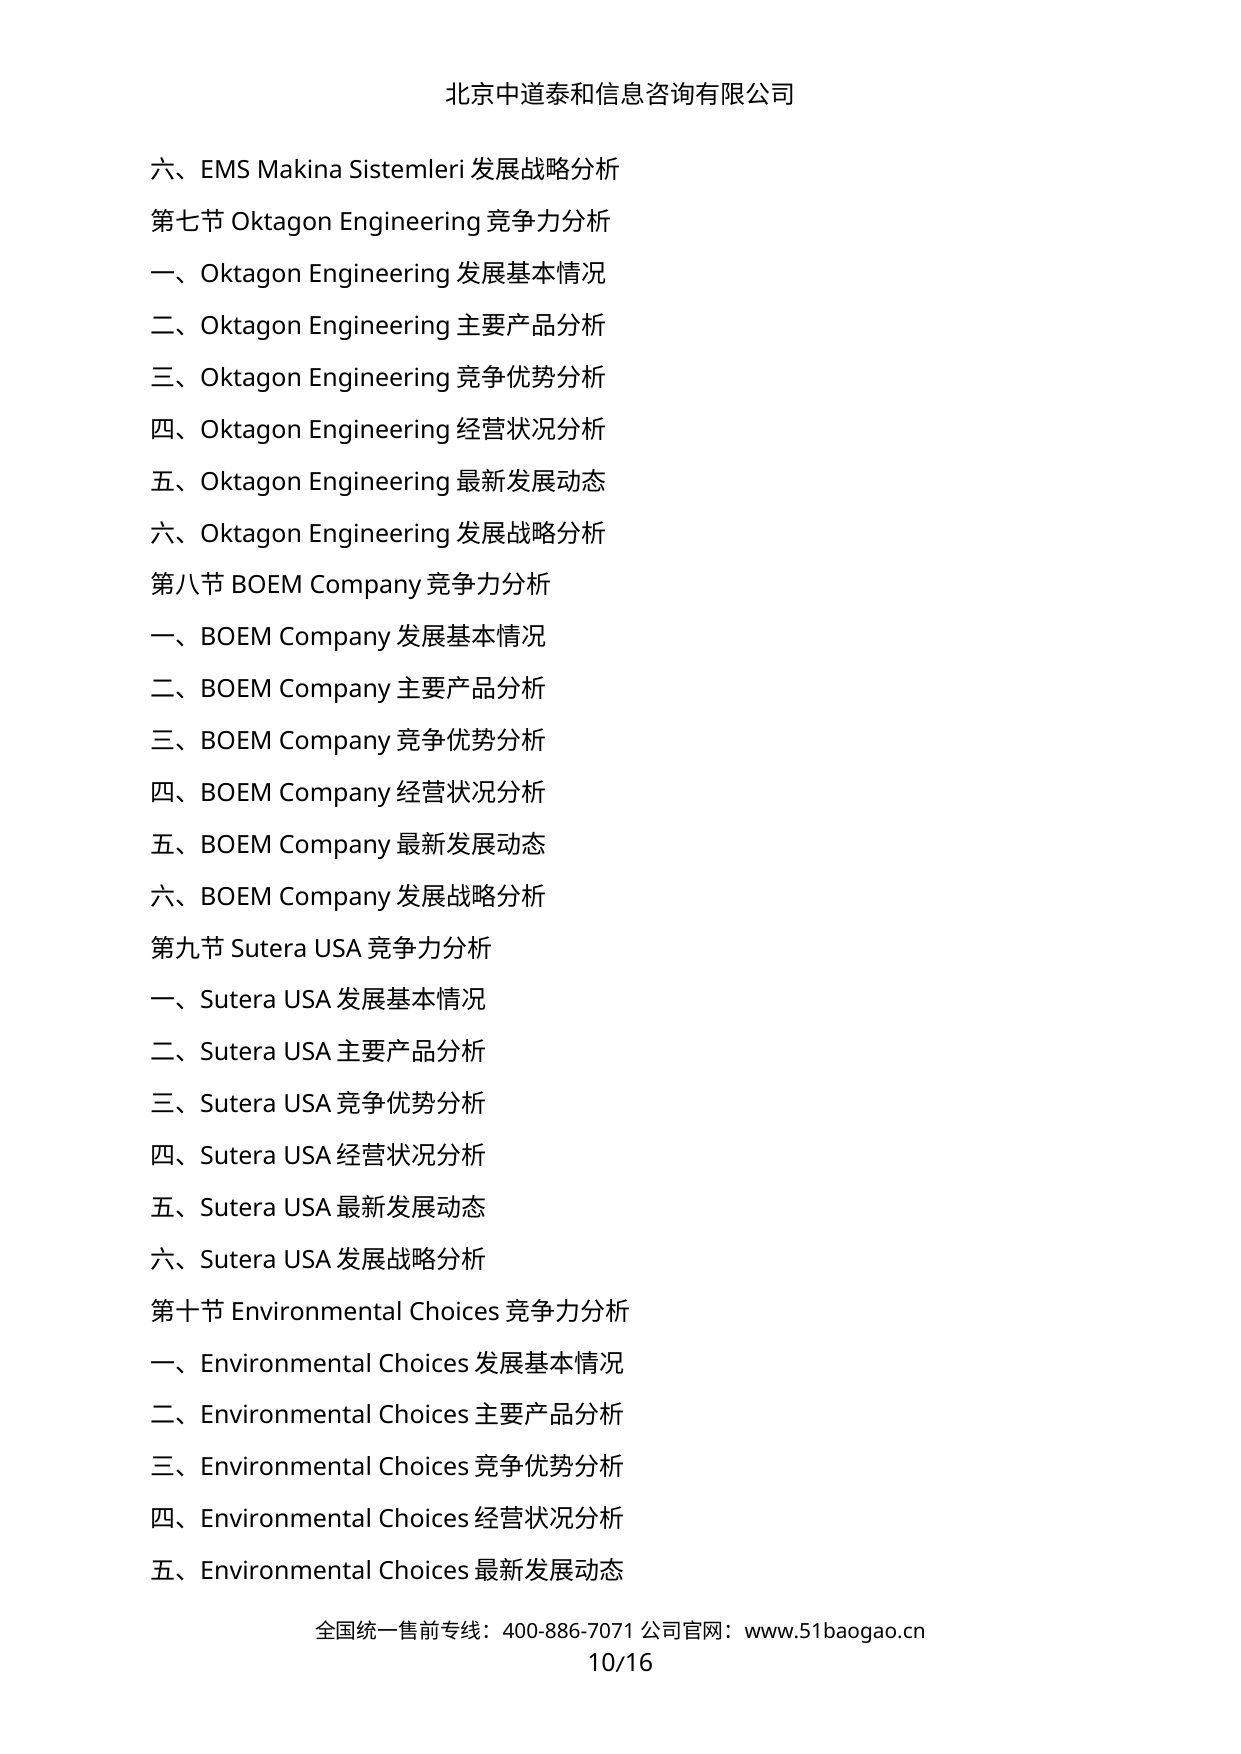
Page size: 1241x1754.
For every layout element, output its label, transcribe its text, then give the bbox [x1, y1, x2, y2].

text 二、Environmental Choices主要产品分析 [150, 1395, 1090, 1431]
text 五、Environmental Choices最新发展动态 [150, 1551, 1090, 1587]
text 第七节 Oktagon Engineering竞争力分析 [150, 202, 1090, 238]
text 六、BOEM Company发展战略分析 [150, 876, 1090, 912]
text 三、Environmental Choices竞争优势分析 [150, 1447, 1090, 1483]
text 二、Oktagon Engineering主要产品分析 [150, 306, 1090, 342]
text 四、Environmental Choices经营状况分析 [150, 1499, 1090, 1535]
text 五、Oktagon Engineering最新发展动态 [150, 461, 1090, 497]
text 一、Environmental Choices发展基本情况 [150, 1343, 1090, 1379]
text 一、BOEM Company发展基本情况 [150, 617, 1090, 653]
text 四、Sutera USA经营状况分析 [150, 1136, 1090, 1172]
text 三、Sutera USA竞争优势分析 [150, 1084, 1090, 1120]
text 三、Oktagon Engineering竞争优势分析 [150, 357, 1090, 394]
text 第十节 Environmental Choices竞争力分析 [150, 1291, 1090, 1327]
text 第八节 BOEM Company竞争力分析 [150, 565, 1090, 601]
text 六、Sutera USA发展战略分析 [150, 1239, 1090, 1276]
text 第九节 Sutera USA竞争力分析 [150, 928, 1090, 964]
text 五、BOEM Company最新发展动态 [150, 824, 1090, 861]
text 五、Sutera USA最新发展动态 [150, 1187, 1090, 1224]
text 三、BOEM Company竞争优势分析 [150, 721, 1090, 757]
text 四、BOEM Company经营状况分析 [150, 772, 1090, 809]
text 一、Sutera USA发展基本情况 [150, 980, 1090, 1016]
text 二、BOEM Company主要产品分析 [150, 669, 1090, 705]
text 四、Oktagon Engineering经营状况分析 [150, 409, 1090, 446]
text 一、Oktagon Engineering发展基本情况 [150, 254, 1090, 290]
text 二、Sutera USA主要产品分析 [150, 1032, 1090, 1068]
text 六、EMS Makina Sistemleri发展战略分析 [150, 150, 1090, 186]
text 六、Oktagon Engineering发展战略分析 [150, 513, 1090, 549]
